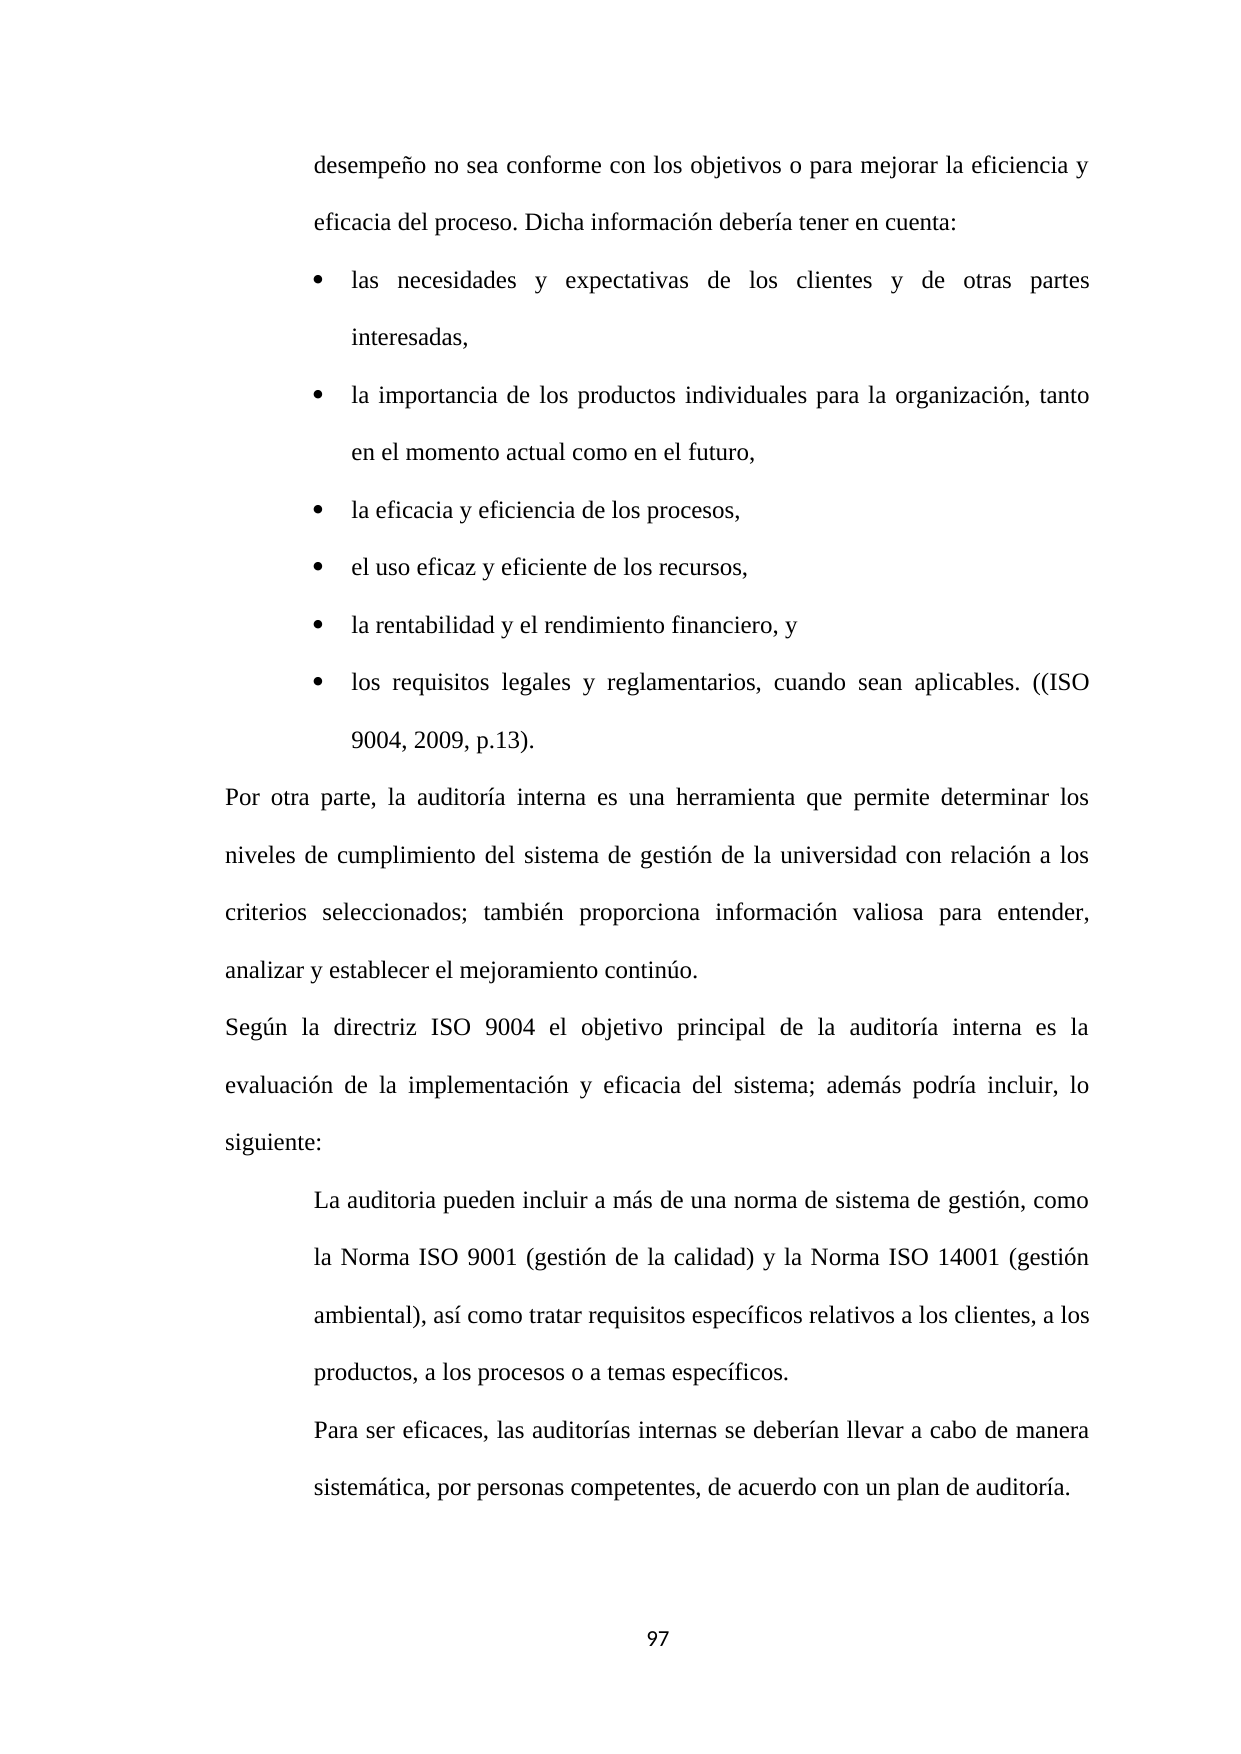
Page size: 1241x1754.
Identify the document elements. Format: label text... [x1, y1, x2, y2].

list la eficacia y eficiencia de los procesos, [314, 495, 1090, 524]
text La auditoria pueden incluir a más de una norma de sistema de gestión, como la Norma ISO 9001 (gestión de la calidad) y la Norma ISO 14001 (gestión ambiental), así como tratar requisitos específicos relativos a los clientes, a los productos, a los procesos o a temas específicos. [314, 1185, 1090, 1386]
list la rentabilidad y el rendimiento financiero, y [314, 610, 1090, 639]
text Para ser eficaces, las auditorías internas se deberían llevar a cabo de manera sistemática, por personas competentes, de acuerdo con un plan de auditoría. [314, 1415, 1090, 1501]
list la importancia de los productos individuales para la organización, tanto en el momento actual como en el futuro, [314, 380, 1090, 466]
list los requisitos legales y reglamentarios, cuando sean aplicables. ((ISO 9004, 2009, p.13). [314, 667, 1090, 754]
list las necesidades y expectativas de los clientes y de otras partes interesadas, [314, 265, 1090, 351]
text Según la directriz ISO 9004 el objetivo principal de la auditoría interna es la evaluación de la implementación y eficacia del sistema; además podría incluir, lo siguiente: [225, 1012, 1090, 1156]
text Por otra parte, la auditoría interna es una herramienta que permite determinar los niveles de cumplimiento del sistema de gestión de la universidad con relación a los criterios seleccionados; también proporciona información valiosa para entender, analizar y establecer el mejoramiento continúo. [225, 782, 1090, 984]
list el uso eficaz y eficiente de los recursos, [314, 552, 1090, 581]
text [314, 150, 1090, 236]
